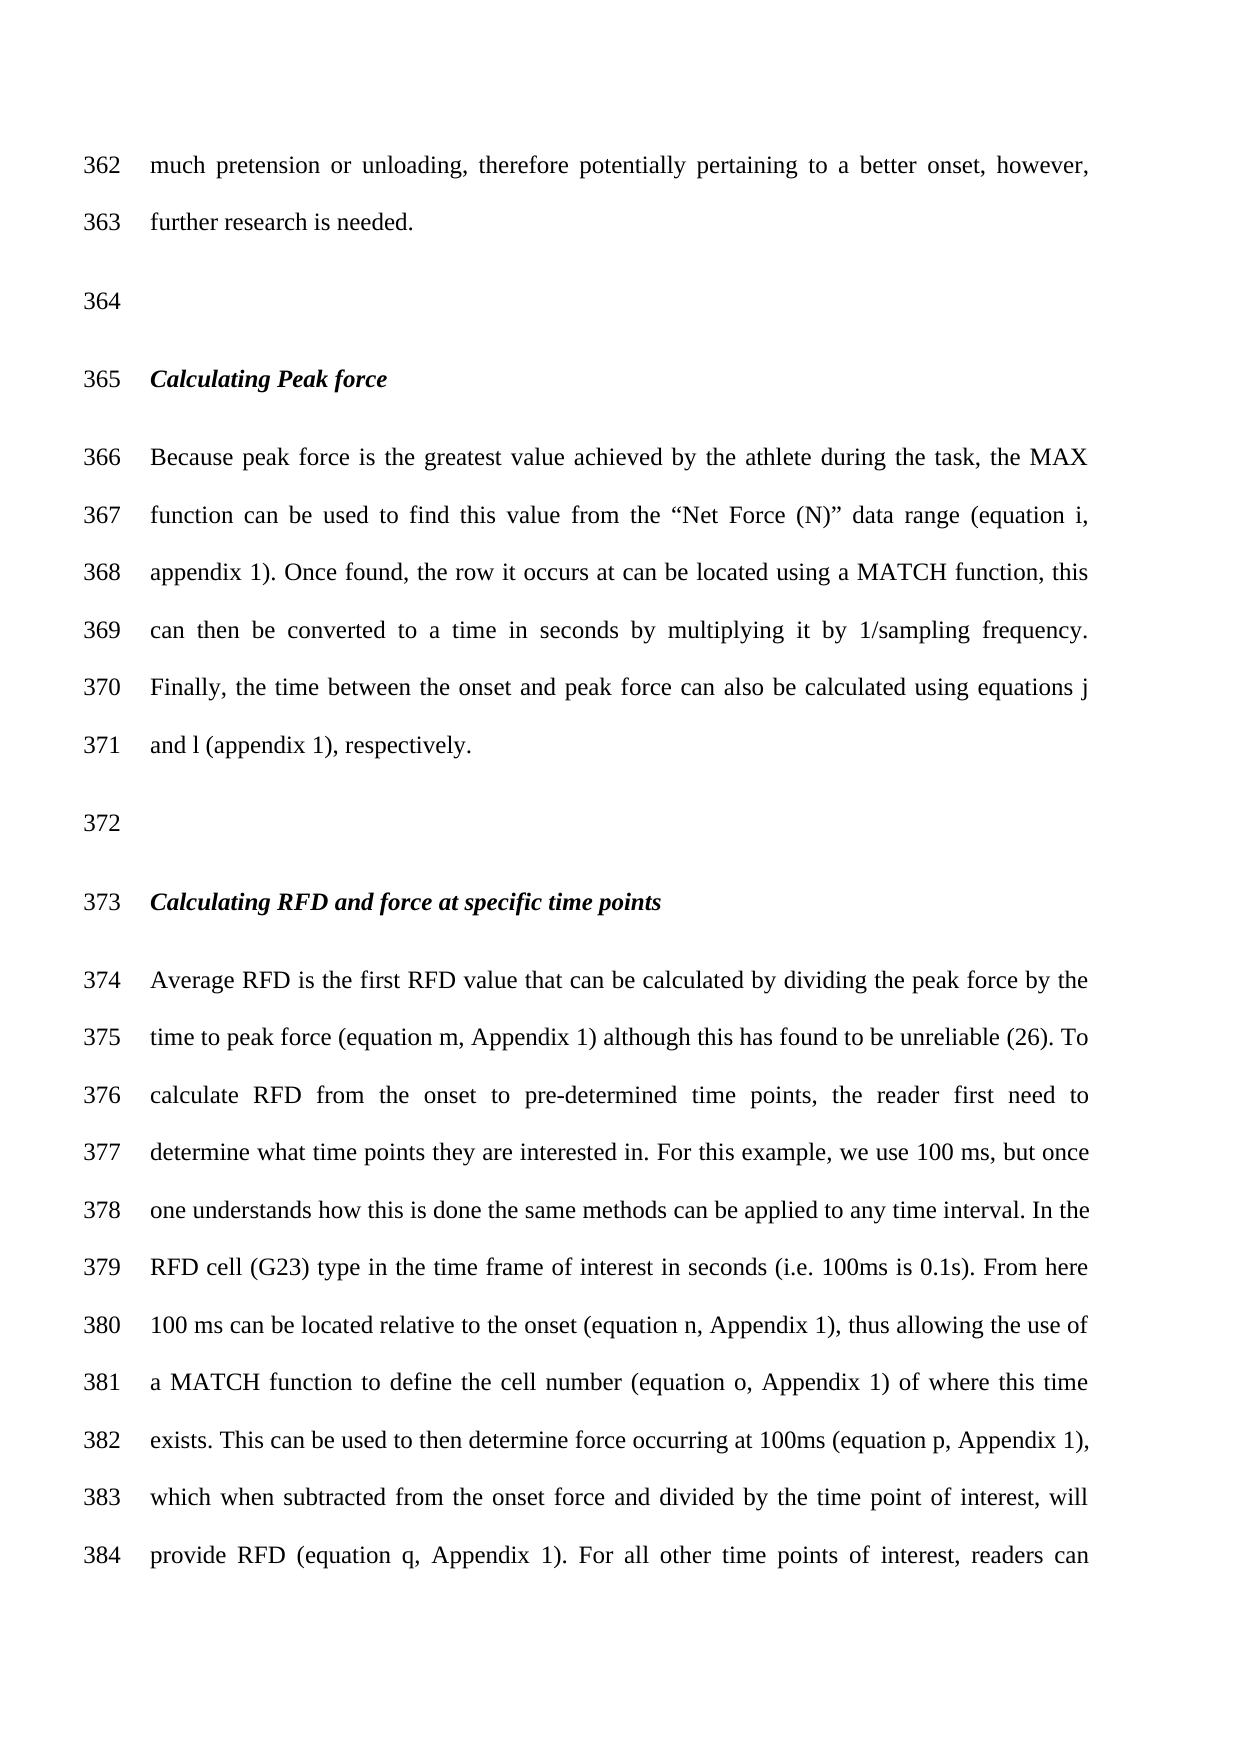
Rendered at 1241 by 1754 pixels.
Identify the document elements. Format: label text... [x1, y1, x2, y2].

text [150, 965, 1090, 1569]
text Because peak force is the greatest value achieved by the athlete during the task, the MAX function can be used to find this value from the “Net Force (N)” data range (equation i, appendix 1). Once found, the row it occurs at can be located using a MATCH function, this can then be converted to a time in seconds by multiplying it by 1/sampling frequency. Finally, the time between the onset and peak force can also be calculated using equations j and l (appendix 1), respectively. [150, 442, 1090, 759]
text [150, 150, 1090, 236]
text Calculating RFD and force at specific time points [150, 887, 1090, 915]
text Calculating Peak force [150, 364, 1090, 393]
